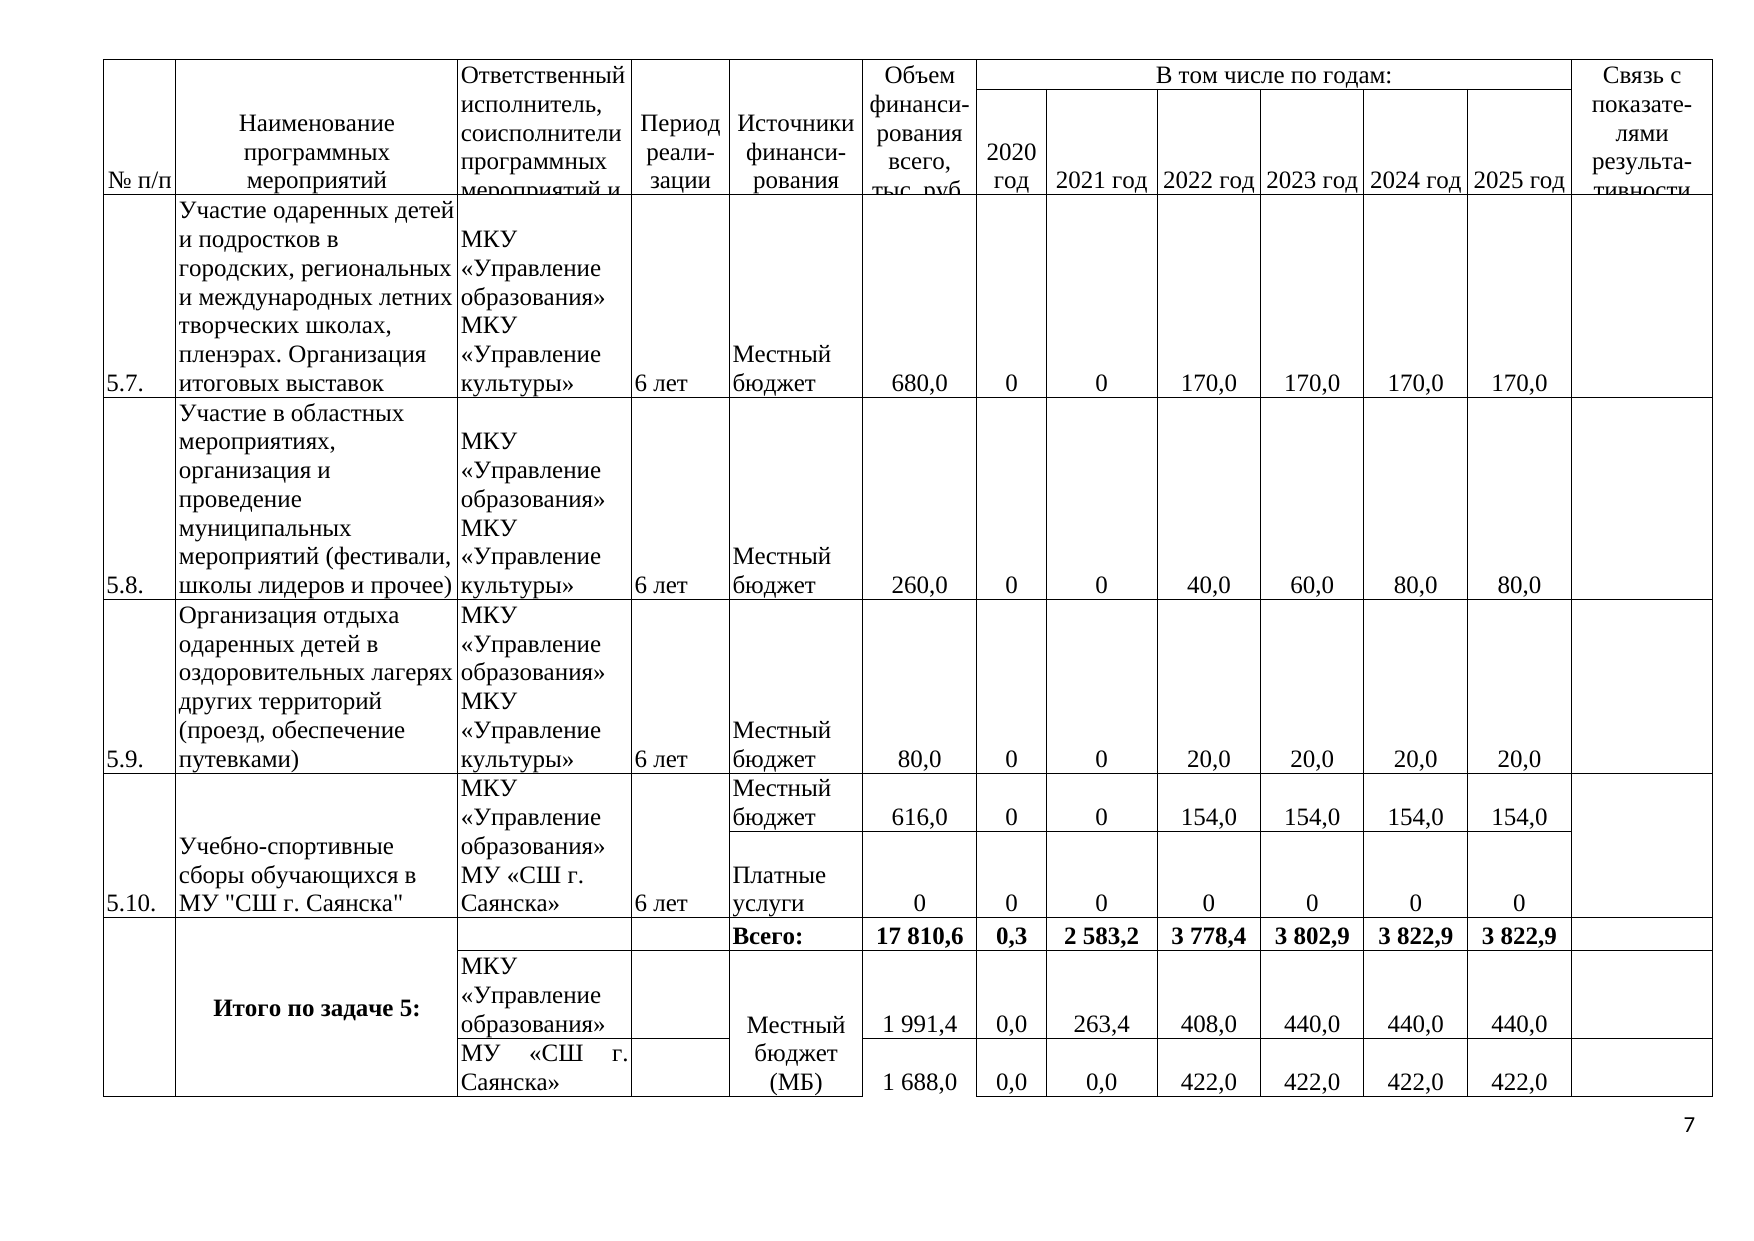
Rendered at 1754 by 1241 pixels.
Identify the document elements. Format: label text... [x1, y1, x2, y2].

table_cell [104, 918, 175, 1096]
table_cell 440,0 [1468, 951, 1571, 1037]
table_cell 680,0 [863, 195, 976, 397]
table_cell 2021 год [1047, 90, 1157, 194]
table_cell 3 822,9 [1468, 918, 1571, 950]
table_cell 17 810,6 [863, 918, 976, 950]
table_cell 3 802,9 [1261, 918, 1363, 950]
table_cell 0 [1468, 832, 1571, 917]
table_cell [632, 918, 729, 950]
table_cell [1572, 774, 1712, 917]
table_cell 5.10. [104, 774, 175, 917]
table_cell 0 [1047, 832, 1157, 917]
table_cell 0,0 [977, 951, 1046, 1037]
table_cell 5.8. [104, 398, 175, 599]
table_cell 3 822,9 [1364, 918, 1467, 950]
table_cell 20,0 [1158, 600, 1260, 772]
table_cell 170,0 [1364, 195, 1467, 397]
table_cell Участие одаренных детей и подростков в городских, региональных и международных летних творческих школах, пленэрах. Организация итоговых выставок [176, 195, 457, 397]
table_cell Местный бюджет [730, 195, 862, 397]
table_cell 80,0 [863, 600, 976, 772]
table_header № п/п [104, 60, 175, 194]
table_cell 80,0 [1468, 398, 1571, 599]
table_cell 2025 год [1468, 90, 1571, 194]
table_cell МКУ «Управление образования» МКУ «Управление культуры» [458, 195, 631, 397]
table_cell 170,0 [1261, 195, 1363, 397]
table_cell Местный бюджет [730, 774, 862, 831]
table_cell МУ «СШ г. Саянска» [458, 1039, 631, 1096]
table_cell 0 [1047, 398, 1157, 599]
table_cell 0,0 [977, 1039, 1046, 1096]
table_cell 408,0 [1158, 951, 1260, 1037]
table_cell [1572, 398, 1712, 599]
table_cell 6 лет [632, 195, 729, 397]
table_cell 154,0 [1364, 774, 1467, 831]
table_cell 0 [1261, 832, 1363, 917]
table_cell Организация отдыха одаренных детей в оздоровительных лагерях других территорий (проезд, обеспечение путевками) [176, 600, 457, 772]
table_cell 0 [1047, 600, 1157, 772]
table_header Связь с показате-лями результа-тивности [1572, 60, 1712, 194]
table_cell [1572, 951, 1712, 1037]
table_cell 80,0 [1364, 398, 1467, 599]
table_cell МКУ «Управление образования» МКУ «Управление культуры» [458, 398, 631, 599]
table_cell 2020 год [977, 90, 1046, 194]
table_cell Местный бюджет [730, 398, 862, 599]
table_cell 0 [977, 398, 1046, 599]
table_cell Платные услуги [730, 832, 862, 917]
table_cell 2023 год [1261, 90, 1363, 194]
table_cell 2022 год [1158, 90, 1260, 194]
table_cell 260,0 [863, 398, 976, 599]
table_cell 422,0 [1158, 1039, 1260, 1096]
table_cell Местный бюджет (МБ) [730, 951, 862, 1096]
table_cell 2024 год [1364, 90, 1467, 194]
table_cell МКУ «Управление образования» МУ «СШ г. Саянска» [458, 774, 631, 917]
table_cell 6 лет [632, 398, 729, 599]
table_header Объем финанси-рования всего, тыс. руб. [863, 60, 976, 194]
table_cell 20,0 [1261, 600, 1363, 772]
table_cell МКУ «Управление образования» МКУ «Управление культуры» [458, 600, 631, 772]
table_cell [458, 918, 631, 950]
table_cell Всего: [730, 918, 862, 950]
table_header Ответственный исполнитель, соисполнители программных мероприятий и участники мероприятий [458, 60, 631, 194]
table_cell 1 688,0 [863, 1039, 976, 1096]
table_header Период реали-зации [632, 60, 729, 194]
table_cell 5.9. [104, 600, 175, 772]
table_cell 170,0 [1468, 195, 1571, 397]
table_cell [632, 951, 729, 1037]
table_header В том числе по годам: [977, 60, 1571, 89]
table_cell 263,4 [1047, 951, 1157, 1037]
table_cell 422,0 [1364, 1039, 1467, 1096]
table_cell Участие в областных мероприятиях, организация и проведение муниципальных мероприятий (фестивали, школы лидеров и прочее) [176, 398, 457, 599]
table_cell 0 [863, 832, 976, 917]
table_cell 0,0 [1047, 1039, 1157, 1096]
table_cell 0 [1364, 832, 1467, 917]
table_cell 0 [977, 195, 1046, 397]
table_cell 154,0 [1261, 774, 1363, 831]
table_cell 2 583,2 [1047, 918, 1157, 950]
table_cell 0,3 [977, 918, 1046, 950]
table_cell Учебно-спортивные сборы обучающихся в МУ "СШ г. Саянска" [176, 774, 457, 917]
table_cell 422,0 [1261, 1039, 1363, 1096]
table_cell 6 лет [632, 774, 729, 917]
table_cell 20,0 [1364, 600, 1467, 772]
table_cell 440,0 [1364, 951, 1467, 1037]
table_cell 154,0 [1468, 774, 1571, 831]
table_cell [1572, 600, 1712, 772]
table_cell [1572, 195, 1712, 397]
table_cell 616,0 [863, 774, 976, 831]
table_cell 0 [977, 832, 1046, 917]
table_cell [1572, 1039, 1712, 1096]
table_cell [632, 1039, 729, 1096]
table_cell 440,0 [1261, 951, 1363, 1037]
table_cell 0 [1158, 832, 1260, 917]
table_cell МКУ «Управление образования» [458, 951, 631, 1037]
table_cell 422,0 [1468, 1039, 1571, 1096]
table_cell 170,0 [1158, 195, 1260, 397]
table_cell 60,0 [1261, 398, 1363, 599]
table_cell Итого по задаче 5: [176, 918, 457, 1096]
table_cell 1 991,4 [863, 951, 976, 1037]
table_cell 40,0 [1158, 398, 1260, 599]
table_cell 20,0 [1468, 600, 1571, 772]
table_cell 3 778,4 [1158, 918, 1260, 950]
table_cell 154,0 [1158, 774, 1260, 831]
table_cell 0 [1047, 774, 1157, 831]
table_cell [1572, 918, 1712, 950]
table_cell 6 лет [632, 600, 729, 772]
table_cell 5.7. [104, 195, 175, 397]
table_header Наименование программных мероприятий [176, 60, 457, 194]
table_cell 0 [977, 774, 1046, 831]
table_header Источники финанси-рования [730, 60, 862, 194]
table_cell 0 [1047, 195, 1157, 397]
table_cell 0 [977, 600, 1046, 772]
table_cell Местный бюджет [730, 600, 862, 772]
